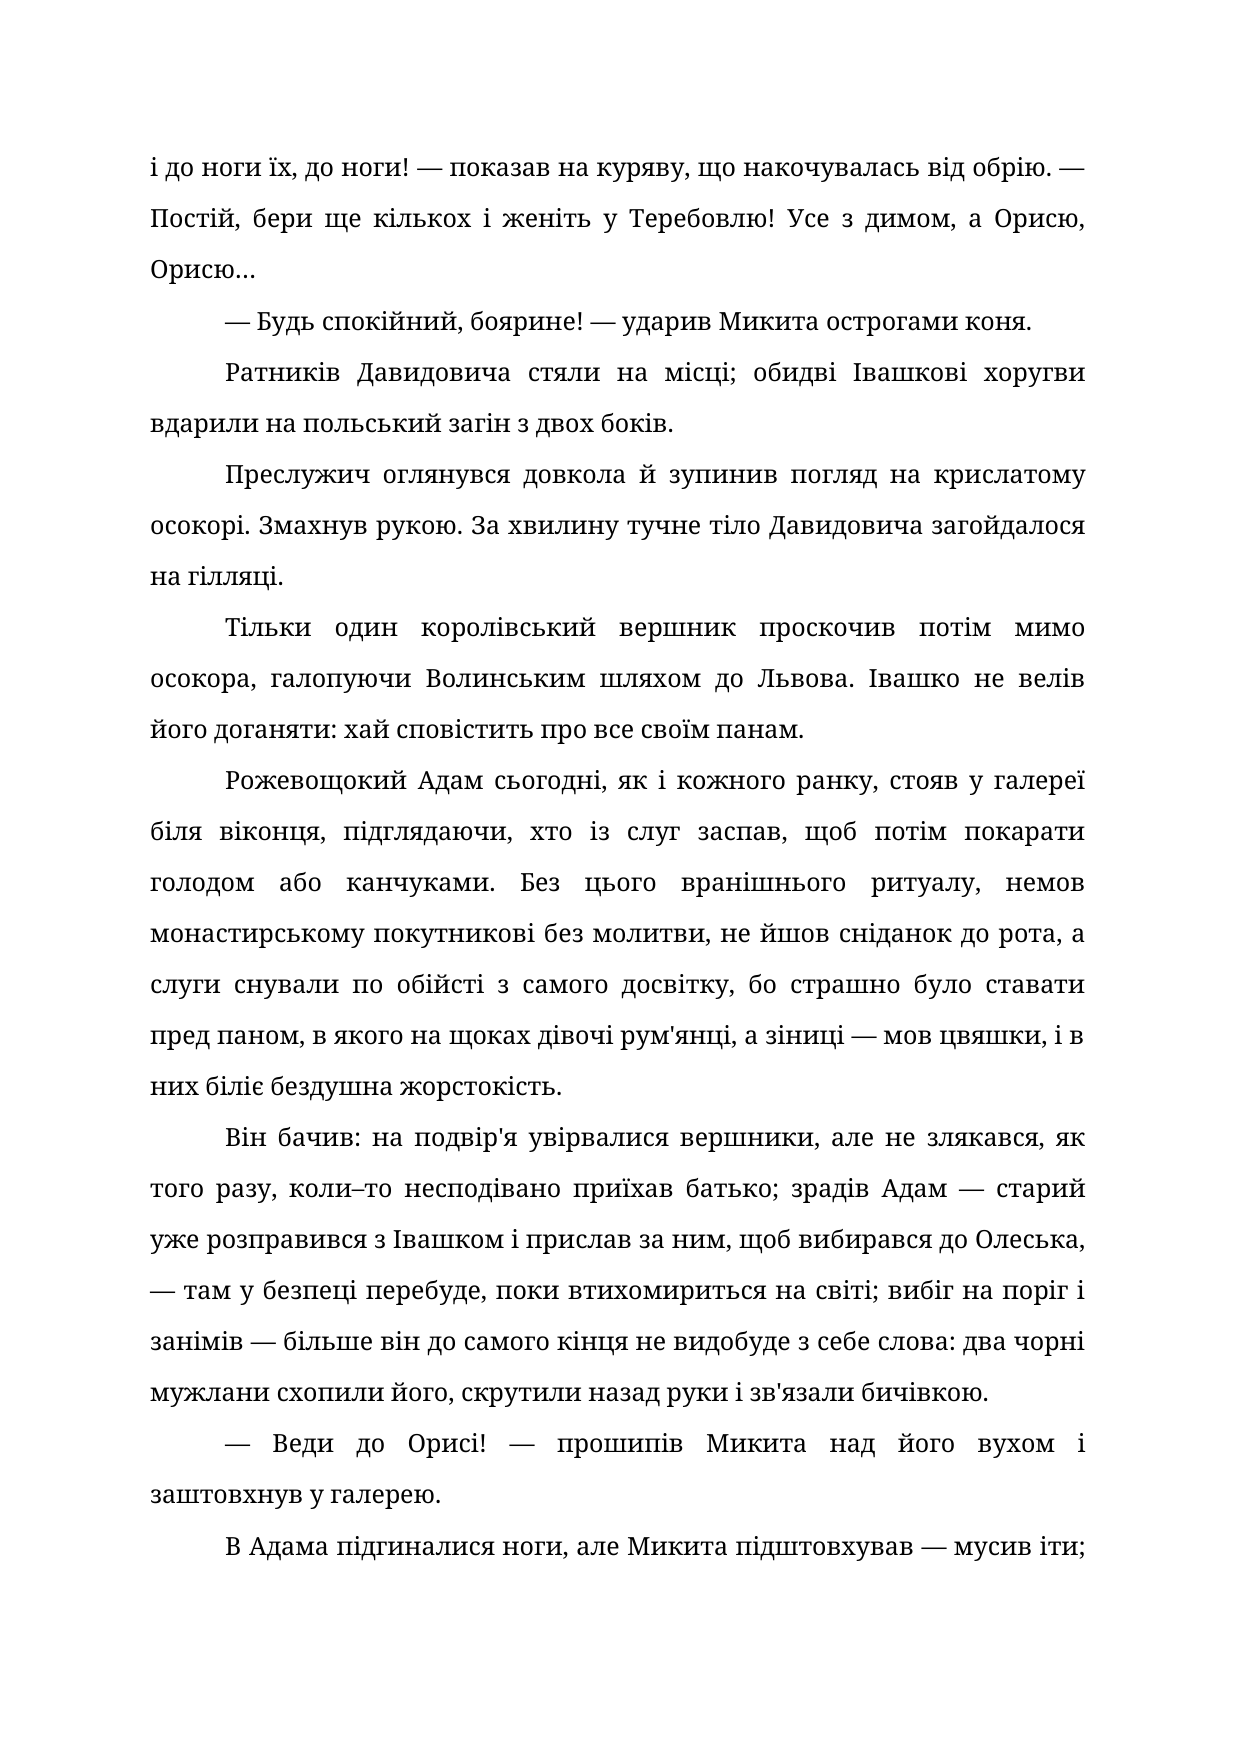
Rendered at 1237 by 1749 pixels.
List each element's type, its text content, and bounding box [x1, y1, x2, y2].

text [150, 1528, 1086, 1562]
text Рожевощокий Адам сьогодні, як і кожного ранку, стояв у галереї біля віконця, підглядаючи, хто із слуг заспав, щоб потім покарати голодом або канчуками. Без цього вранішнього ритуалу, немов монастирському покутникові без молитви, не йшов сніданок до рота, а слуги снували по обійсті з самого досвітку, бо страшно було ставати пред паном, в якого на щоках дівочі рум'янці, а зіниці — мов цвяшки, і в них біліє бездушна жорстокість. [150, 762, 1086, 1103]
text Він бачив: на подвір'я увірвалися вершники, але не злякався, як того разу, коли–то несподівано приїхав батько; зрадів Адам — старий уже розправився з Івашком і прислав за ним, щоб вибирався до Олеська, — там у безпеці перебуде, поки втихомириться на світі; вибіг на поріг і занімів — більше він до самого кінця не видобуде з себе слова: два чорні мужлани схопили його, скрутили назад руки і зв'язали бичівкою. [150, 1120, 1086, 1409]
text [150, 150, 1086, 286]
text Тільки один королівський вершник проскочив потім мимо осокора, галопуючи Волинським шляхом до Львова. Івашко не велів його доганяти: хай сповістить про все своїм панам. [150, 609, 1086, 746]
text Ратників Давидовича стяли на місці; обидві Івашкові хоругви вдарили на польський загін з двох боків. [150, 354, 1086, 439]
text Преслужич оглянувся довкола й зупинив погляд на крислатому осокорі. Змахнув рукою. За хвилину тучне тіло Давидовича загойдалося на гілляці. [150, 456, 1086, 592]
text — Веди до Орисі! — прошипів Микита над його вухом і заштовхнув у галерею. [150, 1426, 1086, 1511]
text — Будь спокійний, боярине! — ударив Микита острогами коня. [150, 303, 1086, 337]
